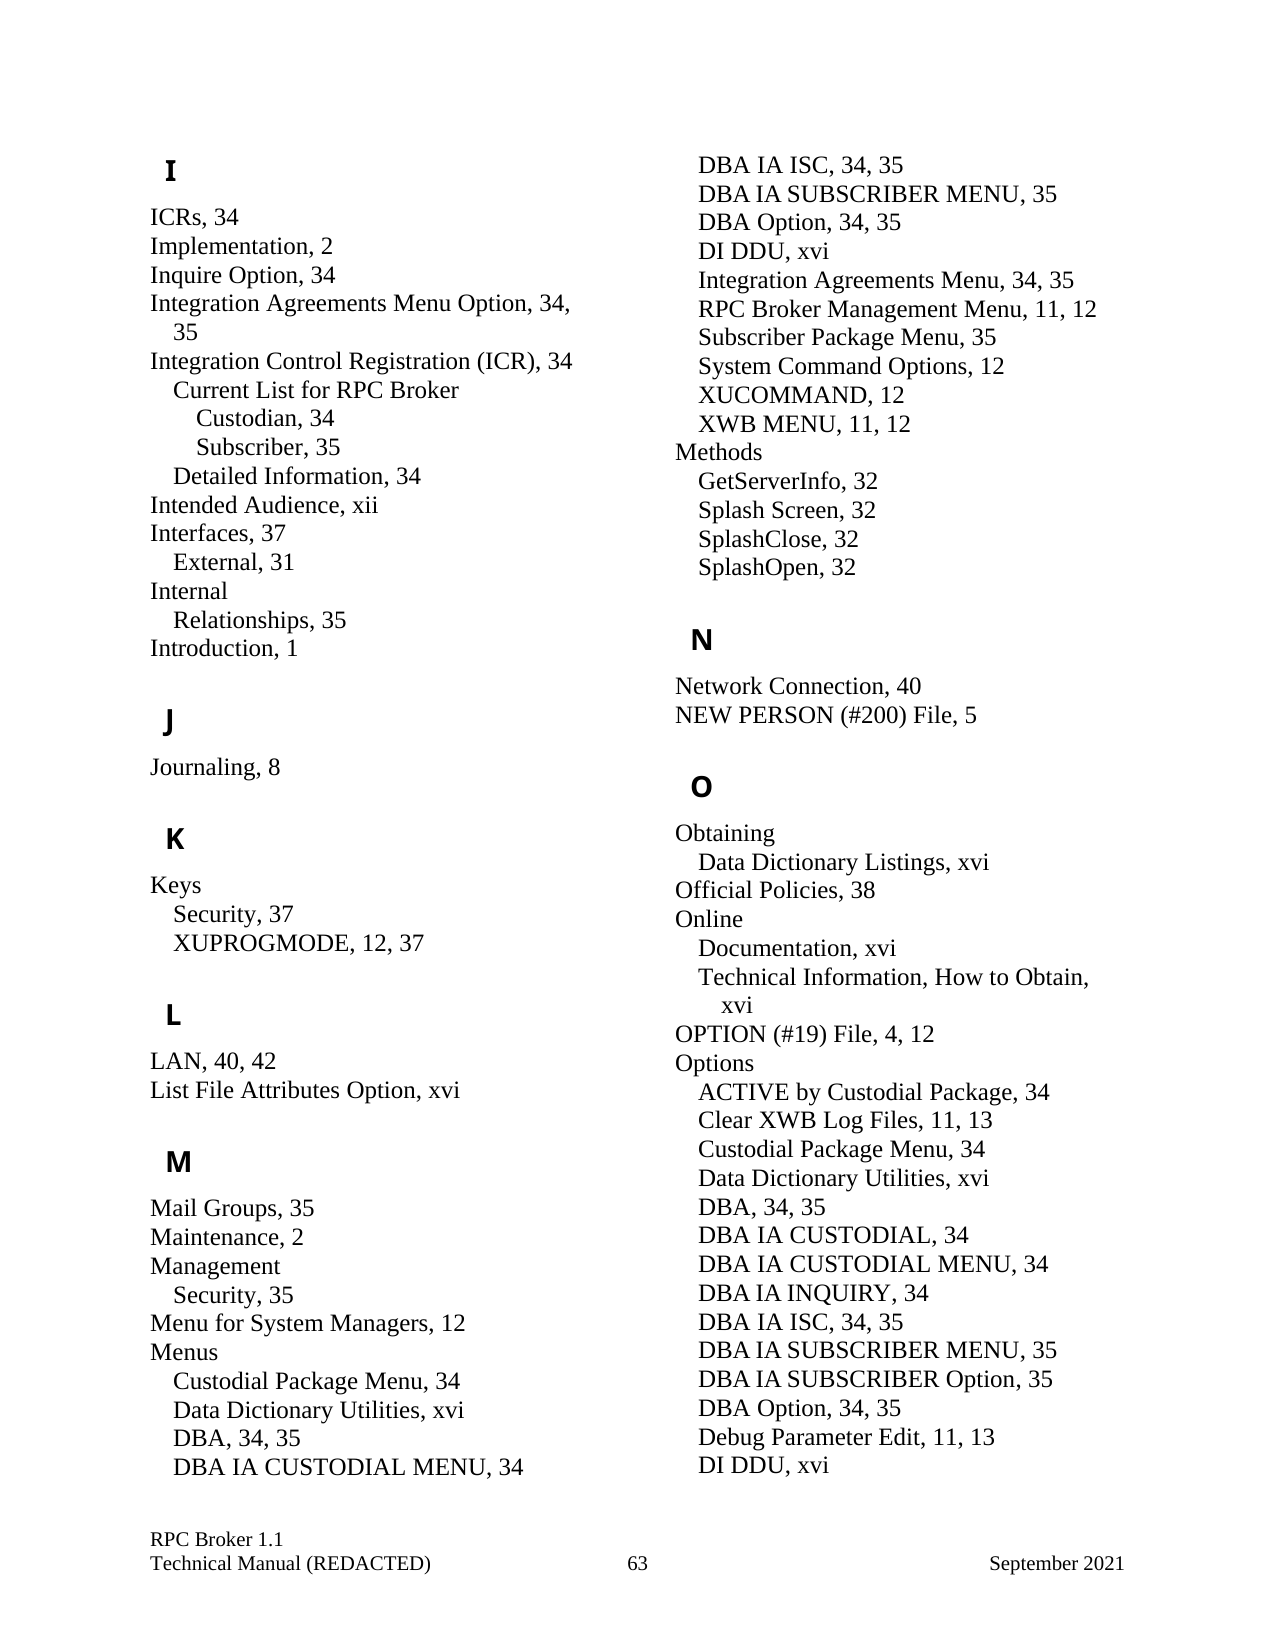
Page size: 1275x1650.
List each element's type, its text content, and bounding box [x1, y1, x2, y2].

text External, 31 [173, 547, 600, 576]
text DBA IA ISC, 34, 35 [698, 1307, 1125, 1336]
text DBA IA SUBSCRIBER MENU, 35 [698, 1336, 1125, 1364]
text Online [675, 904, 1125, 933]
text SplashOpen, 32 [698, 552, 1125, 581]
text Data Dictionary Utilities, xvi [173, 1395, 600, 1423]
text XUPROGMODE, 12, 37 [173, 928, 600, 957]
text Obtaining [675, 818, 1125, 847]
text Integration Control Registration (ICR), 34 [150, 346, 600, 375]
text Custodial Package Menu, 34 [698, 1134, 1125, 1163]
text System Command Options, 12 [698, 351, 1125, 380]
text ICRs, 34 [150, 202, 600, 231]
text Internal [150, 576, 600, 605]
text OPTION (#19) File, 4, 12 [675, 1019, 1125, 1048]
text Relationships, 35 [173, 605, 600, 633]
text NEW PERSON (#200) File, 5 [675, 700, 1125, 728]
text XWB MENU, 11, 12 [698, 409, 1125, 437]
text Current List for RPC Broker [173, 375, 600, 403]
subtitle I [165, 150, 600, 190]
text Technical Information, How to Obtain, xvi [698, 962, 1125, 1019]
text RPC Broker Management Menu, 11, 12 [698, 294, 1125, 322]
text DBA, 34, 35 [698, 1192, 1125, 1221]
text LAN, 40, 42 [150, 1046, 600, 1075]
text Inquire Option, 34 [150, 260, 600, 288]
text Clear XWB Log Files, 11, 13 [698, 1106, 1125, 1134]
text Mail Groups, 35 [150, 1193, 600, 1222]
text Menu for System Managers, 12 [150, 1308, 600, 1337]
text Journaling, 8 [150, 752, 600, 781]
text DI DDU, xvi [698, 236, 1125, 265]
text ACTIVE by Custodial Package, 34 [698, 1077, 1125, 1106]
text DBA, 34, 35 [173, 1423, 600, 1452]
subtitle J [165, 700, 600, 739]
text Subscriber, 35 [196, 432, 600, 461]
text DI DDU, xvi [698, 1451, 1125, 1479]
text XUCOMMAND, 12 [698, 380, 1125, 409]
subtitle M [165, 1141, 600, 1181]
text Custodial Package Menu, 34 [173, 1366, 600, 1395]
text Keys [150, 870, 600, 899]
text SplashClose, 32 [698, 524, 1125, 552]
subtitle O [690, 766, 1125, 806]
text DBA IA CUSTODIAL MENU, 34 [698, 1249, 1125, 1278]
text Custodian, 34 [196, 403, 600, 432]
text Detailed Information, 34 [173, 461, 600, 490]
text DBA IA INQUIRY, 34 [698, 1278, 1125, 1307]
text DBA IA ISC, 34, 35 [698, 150, 1125, 179]
text DBA IA CUSTODIAL MENU, 34 [173, 1452, 600, 1481]
text Intended Audience, xii [150, 490, 600, 518]
subtitle K [165, 818, 600, 858]
subtitle N [690, 619, 1125, 658]
text DBA Option, 34, 35 [698, 207, 1125, 236]
text Official Policies, 38 [675, 876, 1125, 904]
text Management [150, 1251, 600, 1280]
text List File Attributes Option, xvi [150, 1075, 600, 1104]
text Data Dictionary Utilities, xvi [698, 1163, 1125, 1192]
text Debug Parameter Edit, 11, 13 [698, 1422, 1125, 1451]
text Options [675, 1048, 1125, 1077]
text Subscriber Package Menu, 35 [698, 322, 1125, 351]
text DBA IA SUBSCRIBER MENU, 35 [698, 179, 1125, 207]
text Methods [675, 437, 1125, 466]
text Security, 37 [173, 899, 600, 928]
text Introduction, 1 [150, 633, 600, 662]
text Data Dictionary Listings, xvi [698, 847, 1125, 876]
text Integration Agreements Menu, 34, 35 [698, 265, 1125, 294]
text DBA Option, 34, 35 [698, 1393, 1125, 1422]
text GetServerInfo, 32 [698, 466, 1125, 495]
text Implementation, 2 [150, 231, 600, 260]
text DBA IA SUBSCRIBER Option, 35 [698, 1364, 1125, 1393]
text DBA IA CUSTODIAL, 34 [698, 1221, 1125, 1249]
text Documentation, xvi [698, 933, 1125, 962]
text Interfaces, 37 [150, 518, 600, 547]
text Maintenance, 2 [150, 1222, 600, 1251]
text Integration Agreements Menu Option, 34, 35 [150, 288, 600, 346]
text Menus [150, 1337, 600, 1366]
subtitle L [165, 994, 600, 1034]
text Splash Screen, 32 [698, 495, 1125, 524]
text Security, 35 [173, 1280, 600, 1308]
text Network Connection, 40 [675, 671, 1125, 700]
